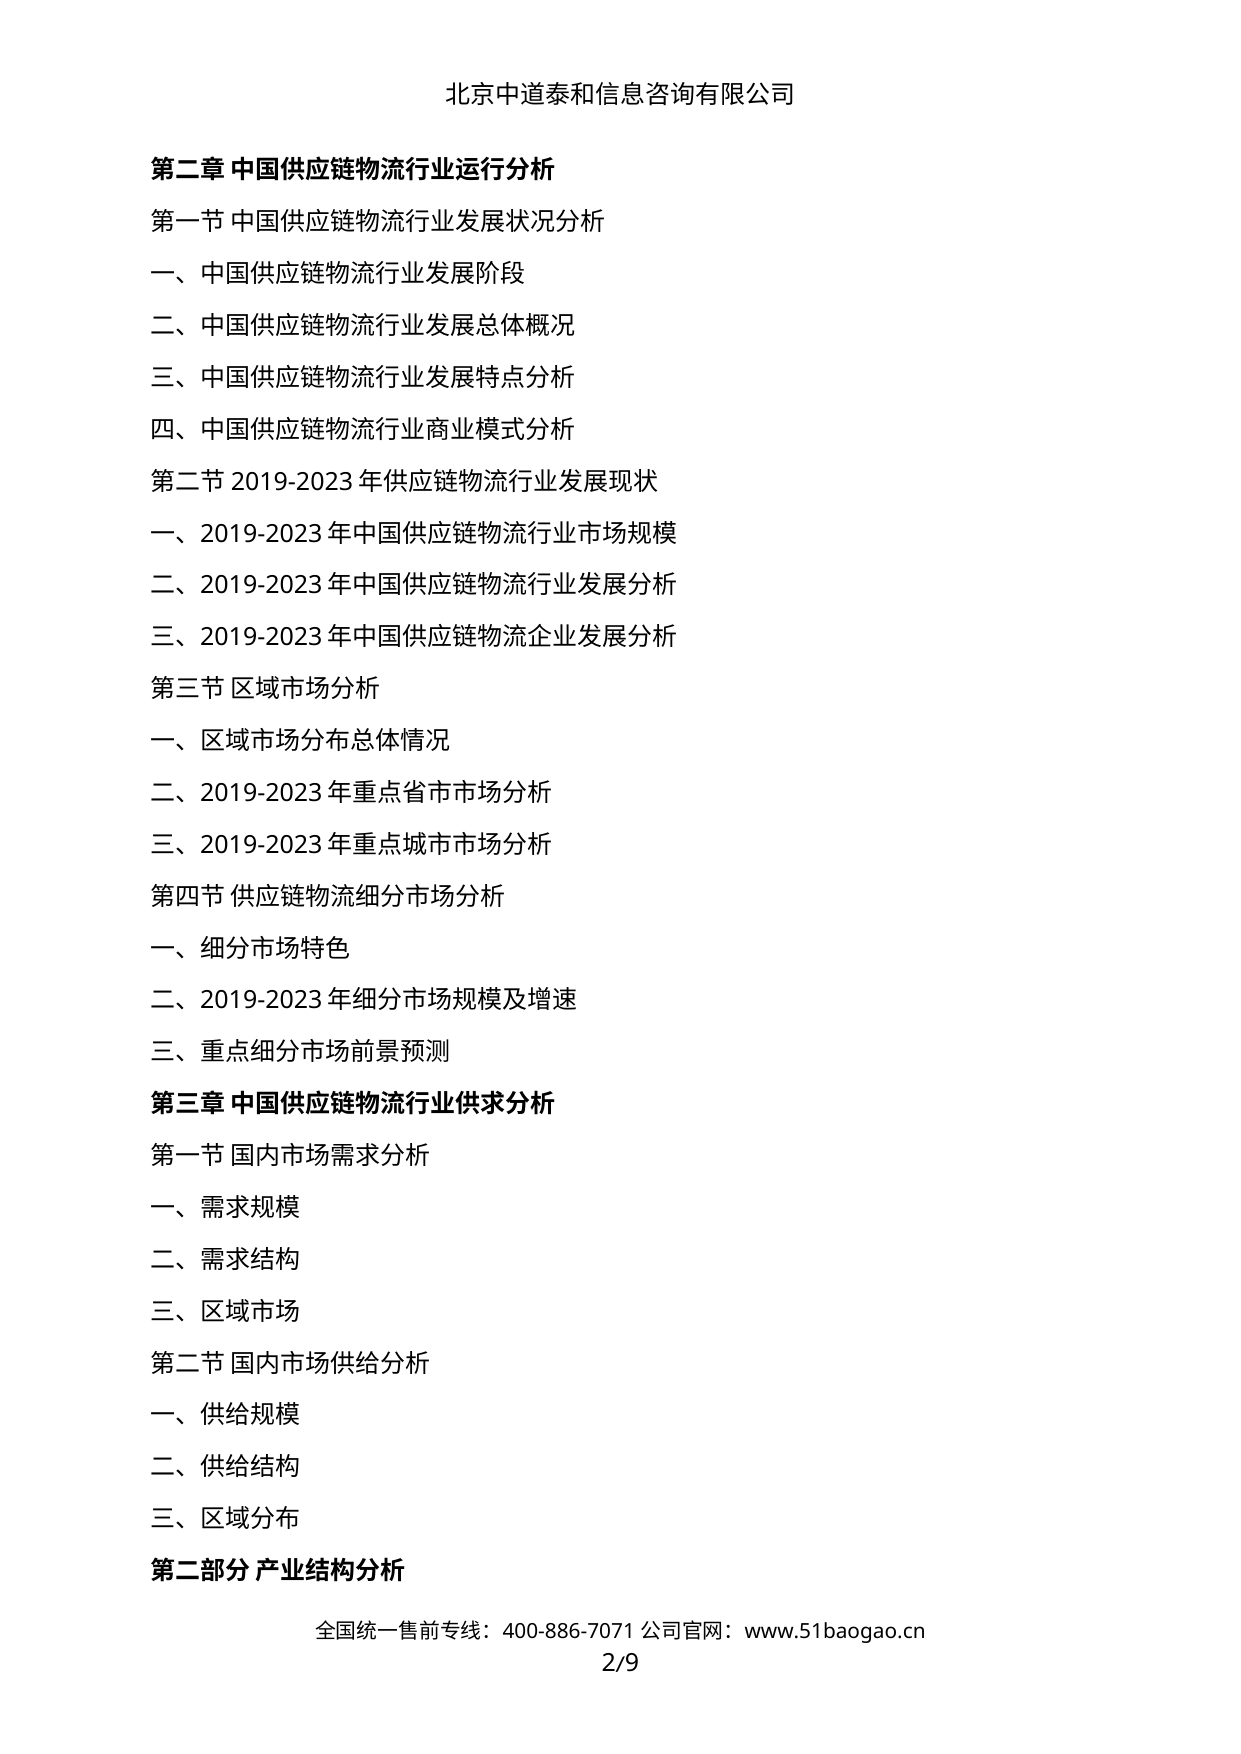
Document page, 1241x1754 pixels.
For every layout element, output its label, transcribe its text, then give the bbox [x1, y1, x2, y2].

text 第三节 区域市场分析 [150, 669, 1090, 705]
text 第四节 供应链物流细分市场分析 [150, 876, 1090, 912]
text 一、区域市场分布总体情况 [150, 721, 1090, 757]
text 二、需求结构 [150, 1239, 1090, 1276]
text 第二节 国内市场供给分析 [150, 1343, 1090, 1379]
text 二、2019-2023年细分市场规模及增速 [150, 980, 1090, 1016]
text 第三章 中国供应链物流行业供求分析 [150, 1084, 1090, 1120]
text 二、2019-2023年重点省市市场分析 [150, 772, 1090, 809]
text 一、中国供应链物流行业发展阶段 [150, 254, 1090, 290]
text 一、细分市场特色 [150, 928, 1090, 964]
text 第二章 中国供应链物流行业运行分析 [150, 150, 1090, 186]
text 三、中国供应链物流行业发展特点分析 [150, 357, 1090, 394]
text 一、供给规模 [150, 1395, 1090, 1431]
text 一、2019-2023年中国供应链物流行业市场规模 [150, 513, 1090, 549]
text 第二节 2019-2023年供应链物流行业发展现状 [150, 461, 1090, 497]
text 四、中国供应链物流行业商业模式分析 [150, 409, 1090, 446]
text 一、需求规模 [150, 1187, 1090, 1224]
text 三、重点细分市场前景预测 [150, 1032, 1090, 1068]
text 三、2019-2023年中国供应链物流企业发展分析 [150, 617, 1090, 653]
text 三、区域市场 [150, 1291, 1090, 1327]
text 三、区域分布 [150, 1499, 1090, 1535]
text 二、2019-2023年中国供应链物流行业发展分析 [150, 565, 1090, 601]
text 第二部分 产业结构分析 [150, 1551, 1090, 1587]
text 第一节 中国供应链物流行业发展状况分析 [150, 202, 1090, 238]
text 三、2019-2023年重点城市市场分析 [150, 824, 1090, 861]
text 二、供给结构 [150, 1447, 1090, 1483]
text 二、中国供应链物流行业发展总体概况 [150, 306, 1090, 342]
text 第一节 国内市场需求分析 [150, 1136, 1090, 1172]
